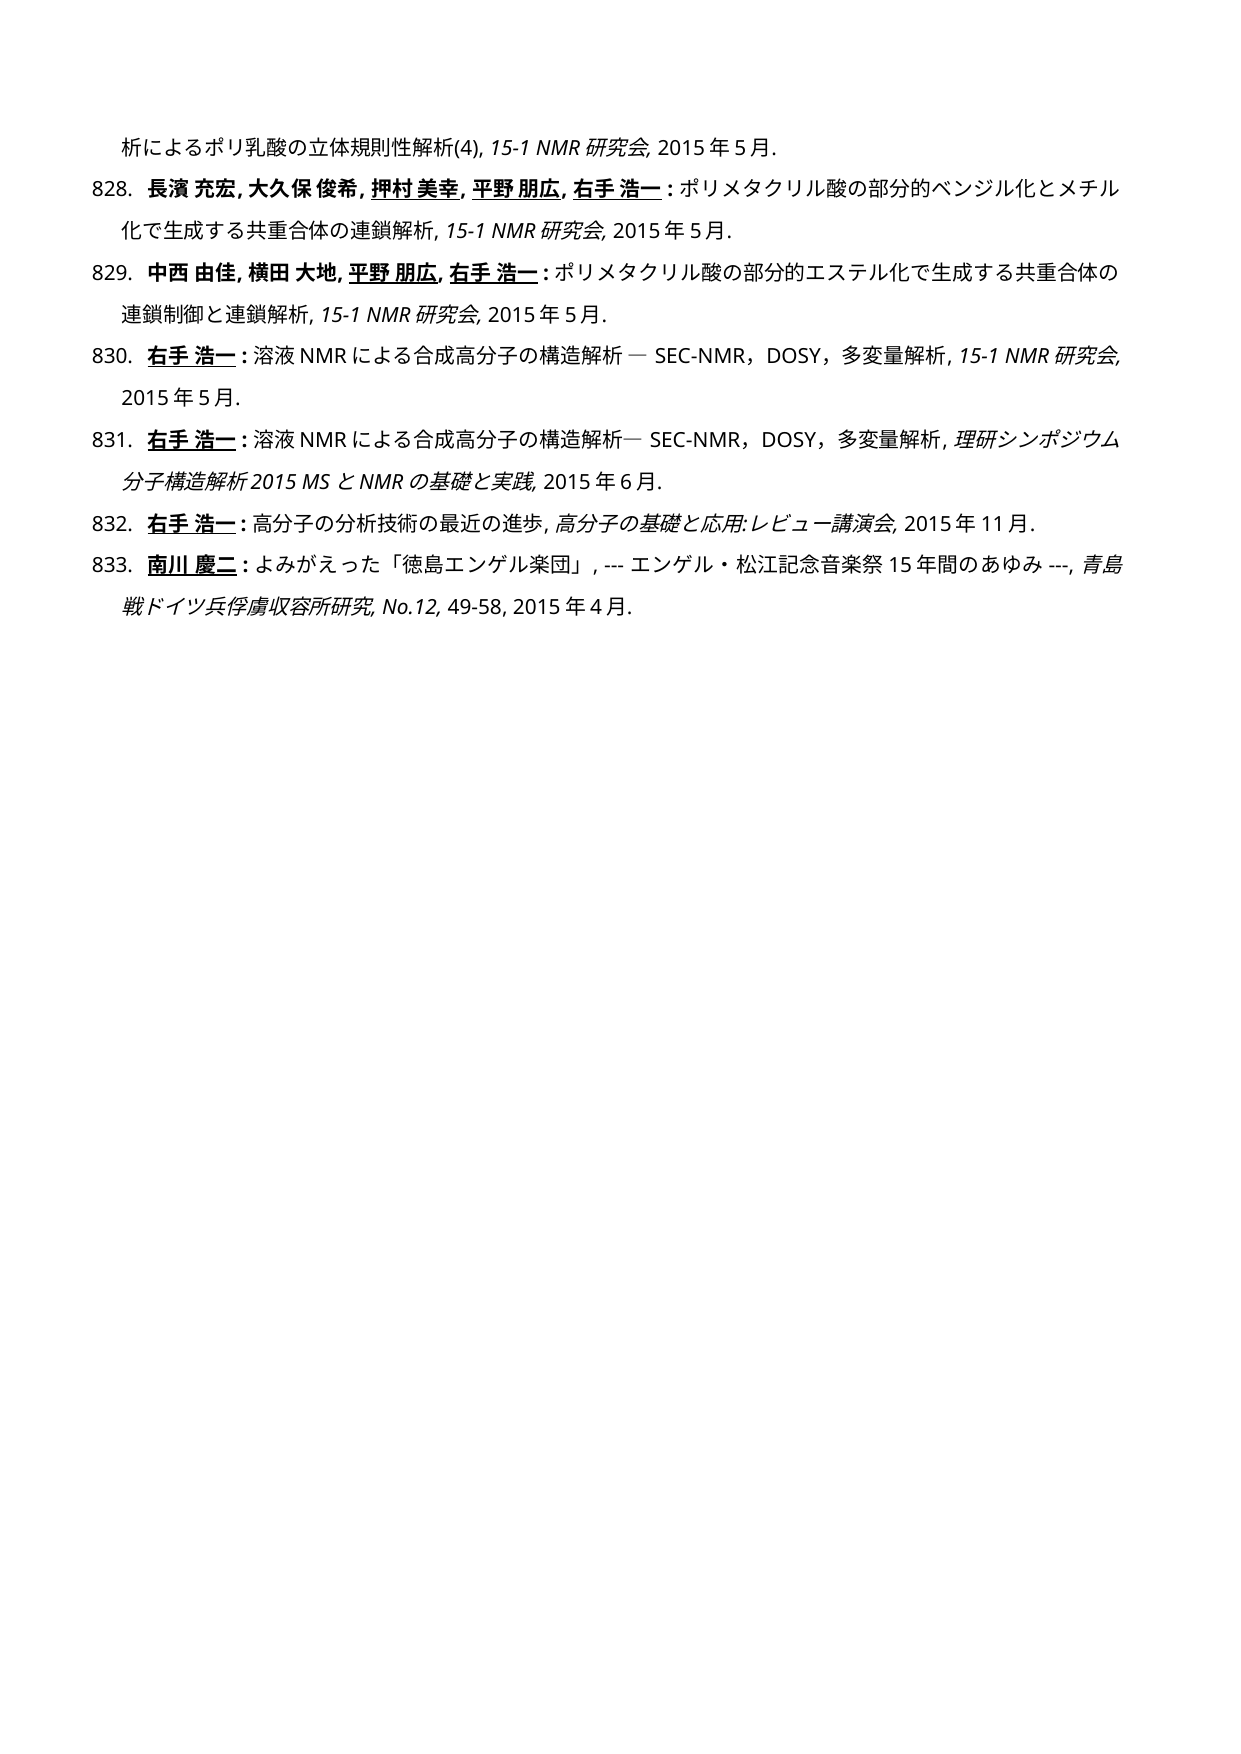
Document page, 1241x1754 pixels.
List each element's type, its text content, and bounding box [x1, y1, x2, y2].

list 右手 浩一 : 溶液NMRによる合成高分子の構造解析― SEC-NMR，DOSY，多変量解析, 理研シンポジウム 分子構造解析2015 MSとNMRの基礎と実践, 2015年6月. [92, 417, 1122, 501]
list 南川 慶二 : よみがえった「徳島エンゲル楽団」, --- エンゲル・松江記念音楽祭15年間のあゆみ ---, 青島戦ドイツ兵俘虜収容所研究, No.12, 49-58, 2015年4月. [92, 543, 1122, 626]
list 右手 浩一 : 高分子の分析技術の最近の進歩, 高分子の基礎と応用:レビュー講演会, 2015年11月. [92, 501, 1122, 543]
list 右手 浩一 : 溶液NMRによる合成高分子の構造解析 ― SEC-NMR，DOSY，多変量解析, 15-1 NMR研究会, 2015年5月. [92, 334, 1122, 417]
list 中西 由佳, 横田 大地, 平野 朋広, 右手 浩一 : ポリメタクリル酸の部分的エステル化で生成する共重合体の連鎖制御と連鎖解析, 15-1 NMR研究会, 2015年5月. [92, 250, 1122, 334]
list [92, 125, 1122, 167]
list 長濱 充宏, 大久保 俊希, 押村 美幸, 平野 朋広, 右手 浩一 : ポリメタクリル酸の部分的ベンジル化とメチル化で生成する共重合体の連鎖解析, 15-1 NMR研究会, 2015年5月. [92, 167, 1122, 250]
